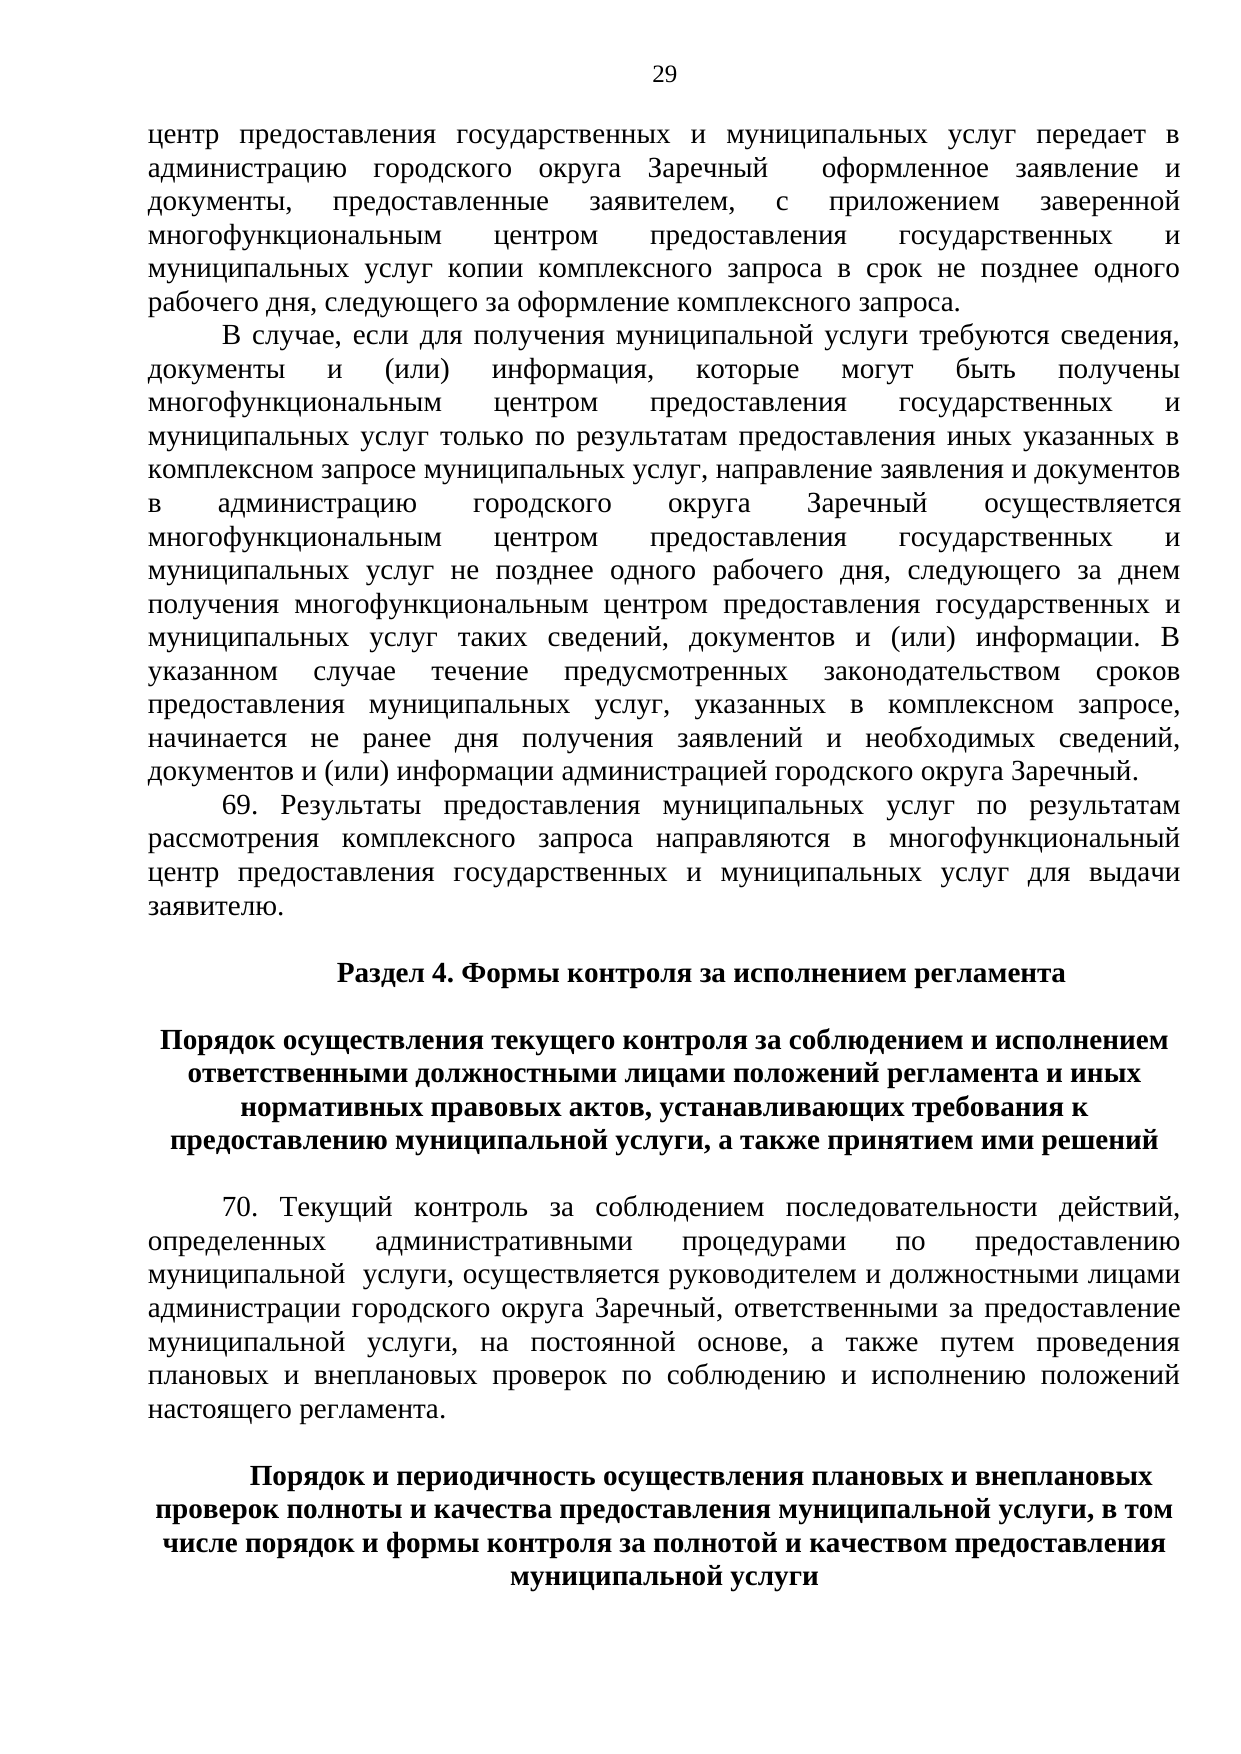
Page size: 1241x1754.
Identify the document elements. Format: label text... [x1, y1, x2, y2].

text В случае, если для получения муниципальной услуги требуются сведения, документы и (или) информация, которые могут быть получены многофункциональным центром предоставления государственных и муниципальных услуг только по результатам предоставления иных указанных в комплексном запросе муниципальных услуг, направление заявления и документов в администрацию городского округа Заречный осуществляется многофункциональным центром предоставления государственных и муниципальных услуг не позднее одного рабочего дня, следующего за днем получения многофункциональным центром предоставления государственных и муниципальных услуг таких сведений, документов и (или) информации. В указанном случае течение предусмотренных законодательством сроков предоставления муниципальных услуг, указанных в комплексном запросе, начинается не ранее дня получения заявлений и необходимых сведений, документов и (или) информации администрацией городского округа Заречный. [148, 317, 1181, 787]
text Порядок осуществления текущего контроля за соблюдением и исполнением ответственными должностными лицами положений регламента и иных нормативных правовых актов, устанавливающих требования к предоставлению муниципальной услуги, а также принятием ими решений [148, 1022, 1181, 1156]
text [148, 116, 1181, 317]
text Раздел 4. Формы контроля за исполнением регламента [148, 955, 1181, 988]
text 69. Результаты предоставления муниципальных услуг по результатам рассмотрения комплексного запроса направляются в многофункциональный центр предоставления государственных и муниципальных услуг для выдачи заявителю. [148, 787, 1181, 921]
text 70. Текущий контроль за соблюдением последовательности действий, определенных административными процедурами по предоставлению муниципальной услуги, осуществляется руководителем и должностными лицами администрации городского округа Заречный, ответственными за предоставление муниципальной услуги, на постоянной основе, а также путем проведения плановых и внеплановых проверок по соблюдению и исполнению положений настоящего регламента. [148, 1189, 1181, 1424]
text Порядок и периодичность осуществления плановых и внеплановых проверок полноты и качества предоставления муниципальной услуги, в том числе порядок и формы контроля за полнотой и качеством предоставления муниципальной услуги [148, 1458, 1181, 1592]
